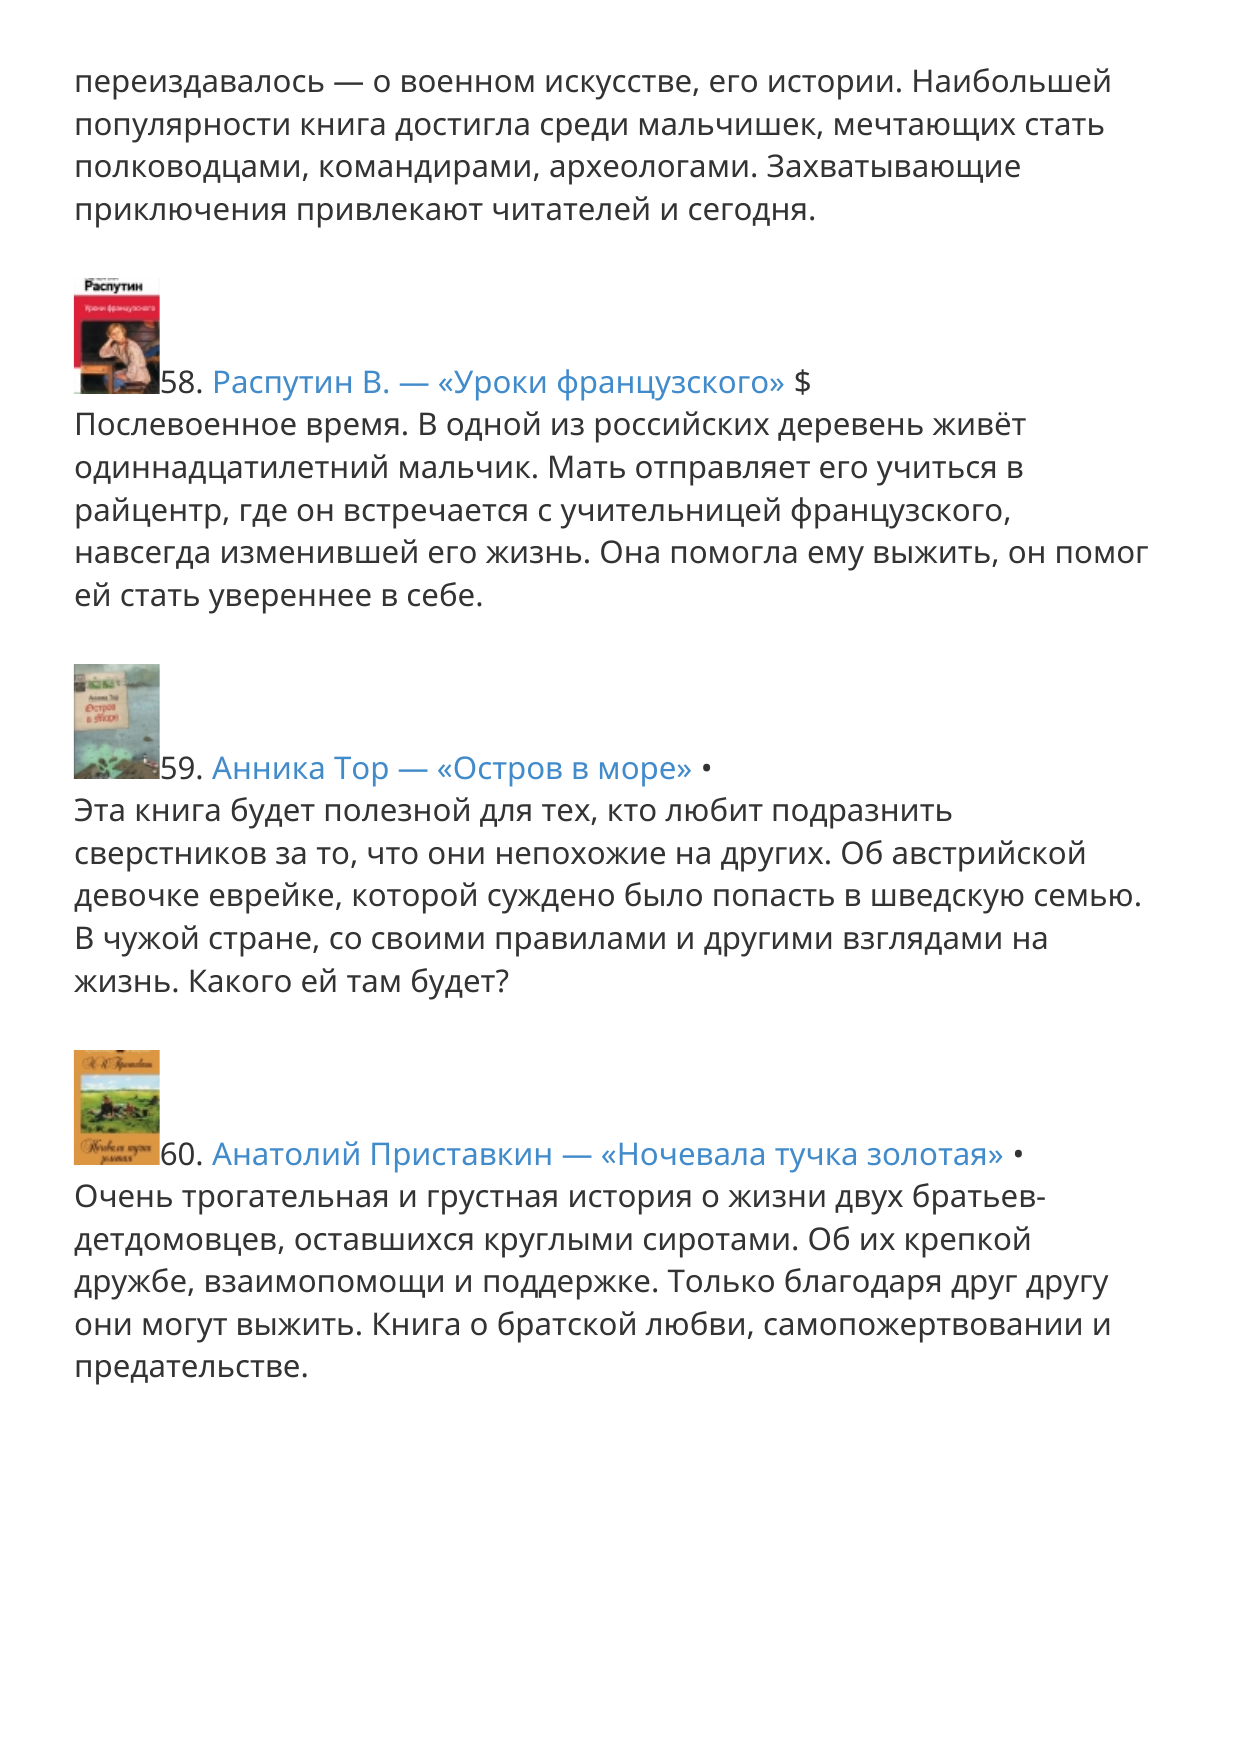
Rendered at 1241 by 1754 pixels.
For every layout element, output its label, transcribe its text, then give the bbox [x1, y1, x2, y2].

text 59. Анника Тор — «Остров в море» • Эта книга будет полезной для тех, кто любит подразнить сверстников за то, что они непохожие на других. Об австрийской девочке еврейке, которой суждено было попасть в шведскую семью. В чужой стране, со своими правилами и другими взглядами на жизнь. Какого ей там будет? [74, 664, 1152, 1001]
text 60. Анатолий Приставкин — «Ночевала тучка золотая» • Очень трогательная и грустная история о жизни двух братьев-детдомовцев, оставшихся круглыми сиротами. Об их крепкой дружбе, взаимопомощи и поддержке. Только благодаря друг другу они могут выжить. Книга о братской любви, самопожертвовании и предательстве. [74, 1050, 1152, 1387]
picture [73, 664, 160, 779]
picture [73, 278, 160, 394]
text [74, 59, 1152, 229]
text 58. Распутин В. — «Уроки французского» $ Послевоенное время. В одной из российских деревень живёт одиннадцатилетний мальчик. Мать отправляет его учиться в райцентр, где он встречается с учительницей французского, навсегда изменившей его жизнь. Она помогла ему выжить, он помог ей стать увереннее в себе. [74, 278, 1152, 615]
picture [73, 1050, 160, 1165]
